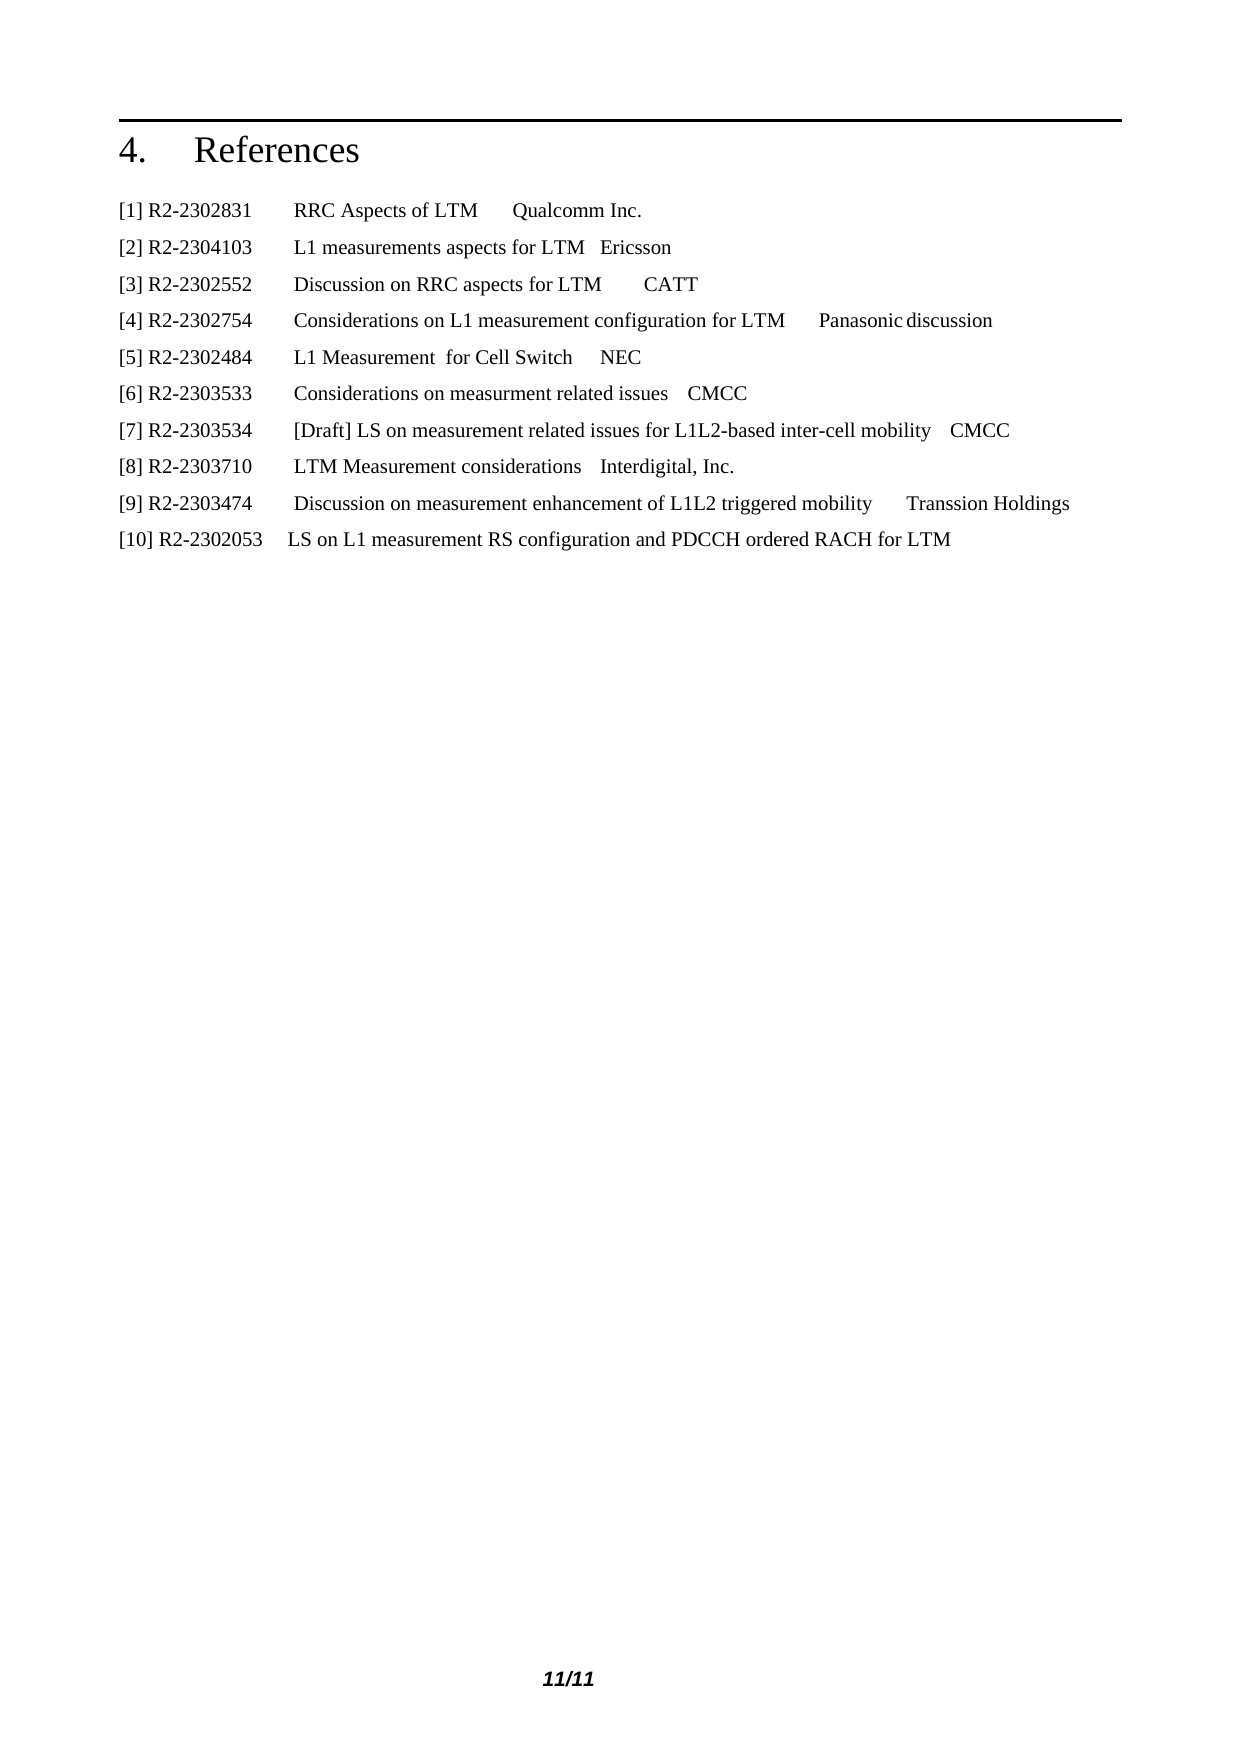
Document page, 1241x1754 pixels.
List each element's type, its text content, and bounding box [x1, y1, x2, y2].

title [8] R2-2303710 LTM Measurement considerations Interdigital, Inc. [118, 454, 1122, 478]
title [6] R2-2303533 Considerations on measurment related issues CMCC [118, 381, 1122, 405]
title [7] R2-2303534 [Draft] LS on measurement related issues for L1L2-based inter-cell mobility CMCC [118, 418, 1122, 442]
title [3] R2-2302552 Discussion on RRC aspects for LTM CATT [118, 271, 1122, 296]
title [2] R2-2304103 L1 measurements aspects for LTM Ericsson [118, 235, 1122, 259]
title [5] R2-2302484 L1 Measurement for Cell Switch NEC [118, 344, 1122, 369]
text [10] R2-2302053 LS on L1 measurement RS configuration and PDCCH ordered RACH for LTM [118, 527, 1122, 551]
subtitle References [118, 120, 1122, 171]
title [1] R2-2302831 RRC Aspects of LTM Qualcomm Inc. [118, 198, 1122, 222]
title [9] R2-2303474 Discussion on measurement enhancement of L1L2 triggered mobility Transsion Holdings [118, 491, 1122, 515]
title [4] R2-2302754 Considerations on L1 measurement configuration for LTM Panasonic discussion [118, 308, 1122, 332]
